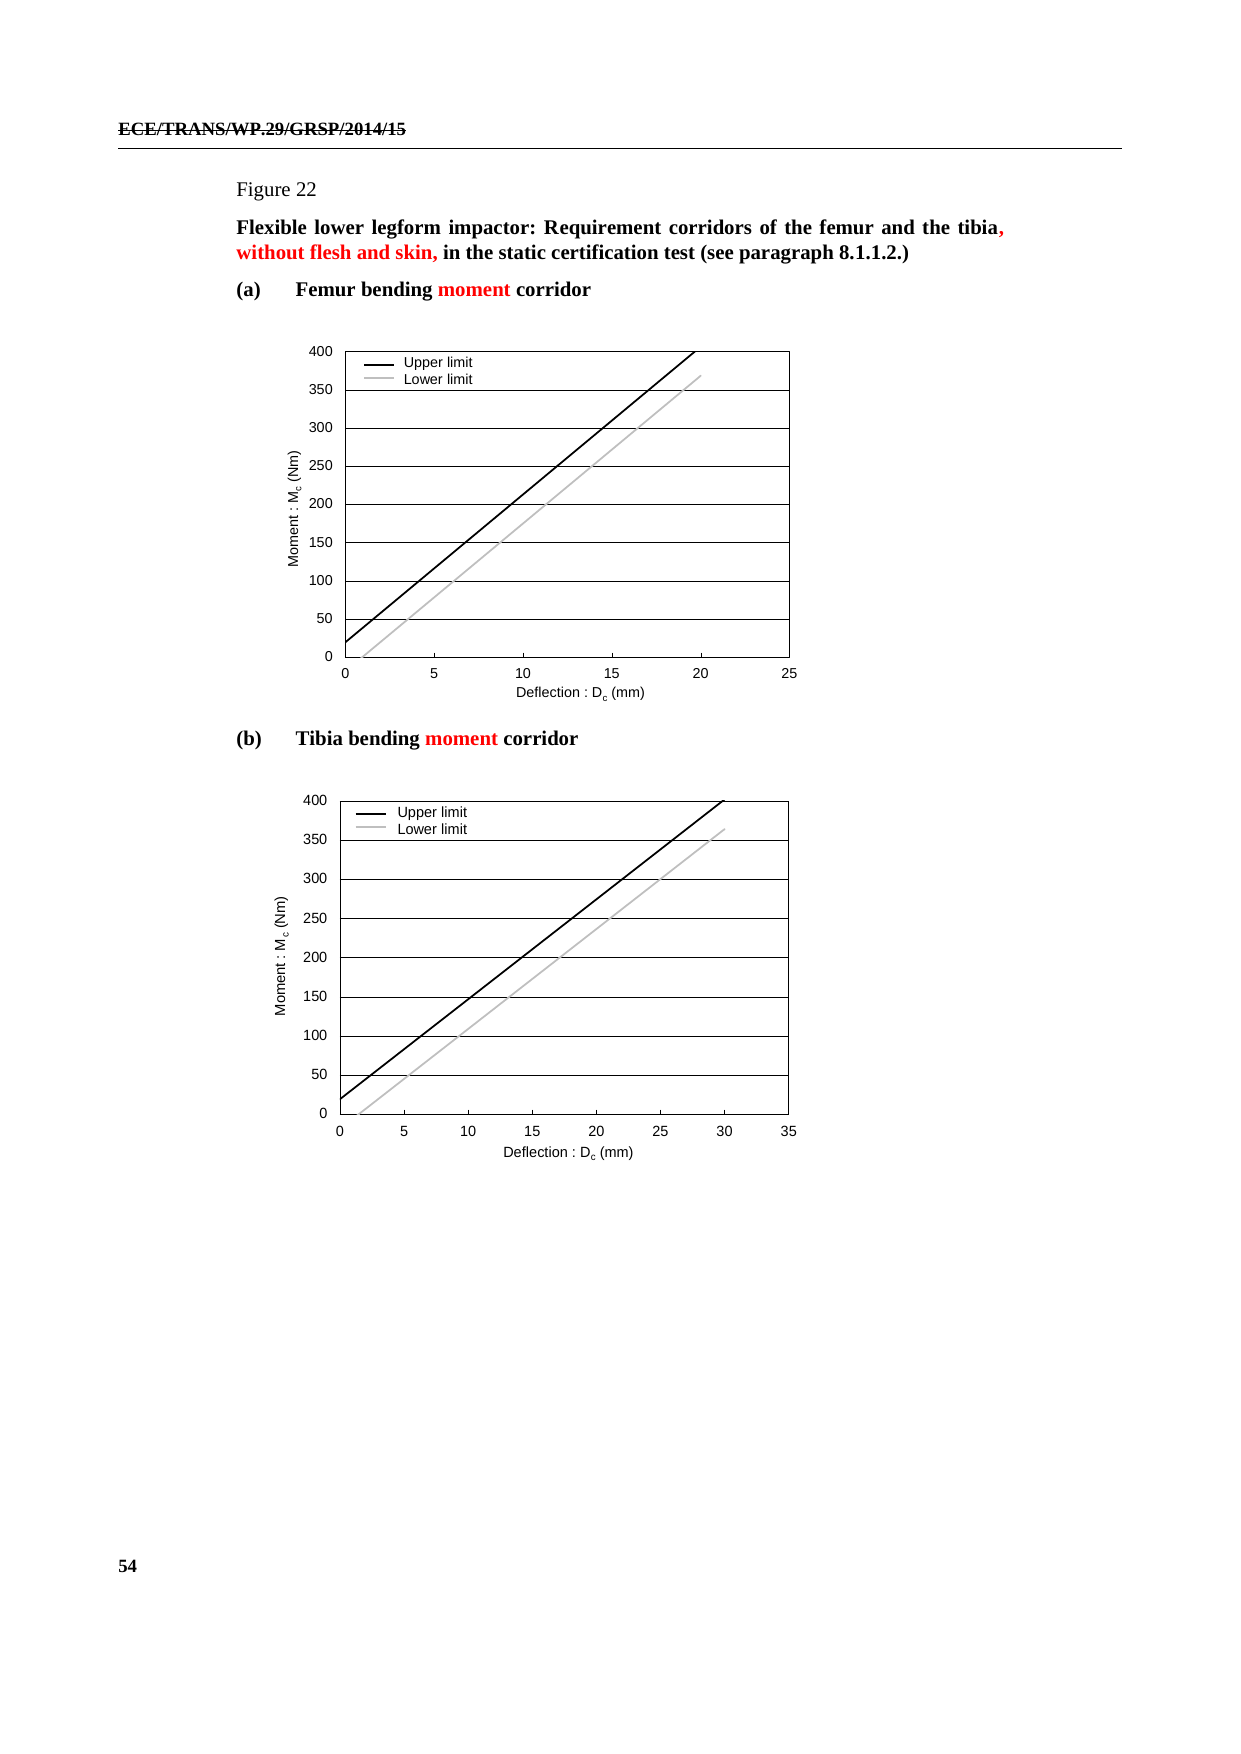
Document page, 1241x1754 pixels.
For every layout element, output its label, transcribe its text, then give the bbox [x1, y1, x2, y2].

text (b) Tibia bending moment corridor [236, 725, 1004, 750]
text Figure 22 [236, 177, 1004, 201]
text Flexible lower legform impactor: Requirement corridors of the femur and the tibia, without flesh and skin, in the static certification test (see paragraph 8.1.1.2.) [236, 214, 1004, 264]
text (a) Femur bending moment corridor [236, 276, 1004, 301]
